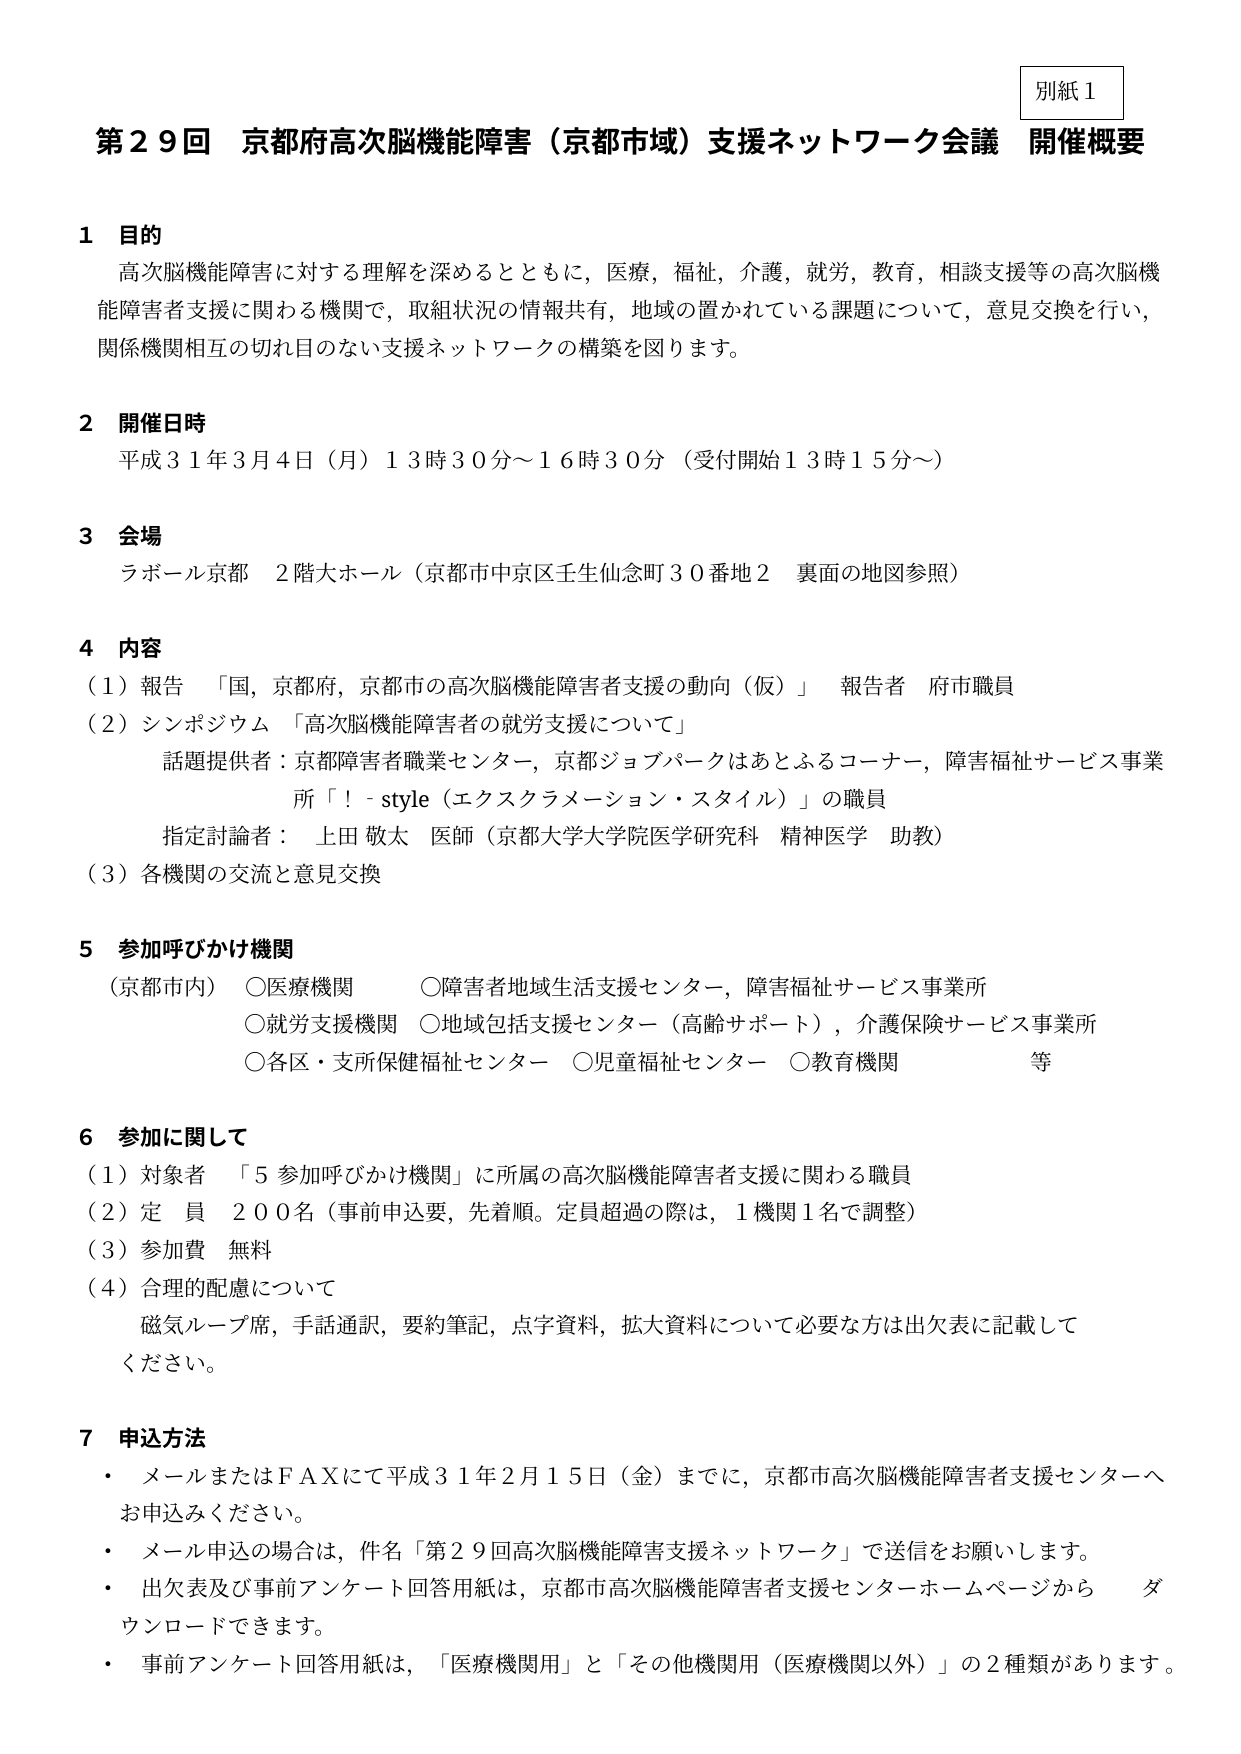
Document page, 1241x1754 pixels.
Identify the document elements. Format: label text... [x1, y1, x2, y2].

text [97, 1644, 1165, 1681]
text ４ 内容 [75, 628, 1165, 666]
text （３）参加費 無料 [75, 1230, 1165, 1268]
text （１）対象者 「５ 参加呼びかけ機関」に所属の高次脳機能障害者支援に関わる職員 [75, 1155, 1165, 1193]
text （３）各機関の交流と意見交換 [75, 854, 1165, 892]
text ７ 申込方法 [75, 1418, 1165, 1456]
text ください。 [75, 1343, 1165, 1381]
text ・ メール申込の場合は，件名「第２９回高次脳機能障害支援ネットワーク」で送信をお願いします。 [75, 1531, 1165, 1569]
text 高次脳機能障害に対する理解を深めるとともに，医療，福祉，介護，就労，教育，相談支援等の高次脳機能障害者支援に関わる機関で，取組状況の情報共有，地域の置かれている課題について，意見交換を行い，関係機関相互の切れ目のない支援ネットワークの構築を図ります。 [97, 252, 1165, 365]
text 話題提供者：京都障害者職業センター，京都ジョブパークはあとふるコーナー，障害福祉サービス事業所「！‐style（エクスクラメーション・スタイル）」の職員 [97, 741, 1165, 817]
text 〇就労支援機関 〇地域包括支援センター（高齢サポート），介護保険サービス事業所 [75, 1004, 1165, 1042]
text （４）合理的配慮について [75, 1268, 1165, 1305]
text ラボール京都 ２階大ホール（京都市中京区壬生仙念町３０番地２ 裏面の地図参照） [75, 553, 1165, 591]
text 平成３１年３月４日（月）１３時３０分～１６時３０分 （受付開始１３時１５分～） [97, 441, 1165, 478]
text １ 目的 [75, 215, 1165, 252]
text ・ 出欠表及び事前アンケート回答用紙は，京都市高次脳機能障害者支援センターホームページから ダウンロードできます。 [97, 1569, 1165, 1644]
text 指定討論者： 上田 敬太 医師（京都大学大学院医学研究科 精神医学 助教） [75, 817, 1165, 854]
text （２）シンポジウム ｢高次脳機能障害者の就労支援について｣ [75, 704, 1165, 741]
text 磁気ループ席，手話通訳，要約筆記，点字資料，拡大資料について必要な方は出欠表に記載して [75, 1305, 1165, 1343]
text （１）報告 「国，京都府，京都市の高次脳機能障害者支援の動向（仮）」 報告者 府市職員 [75, 666, 1165, 704]
text 第２９回 京都府高次脳機能障害（京都市域）支援ネットワーク会議 開催概要 [75, 102, 1165, 177]
text ５ 参加呼びかけ機関 [75, 929, 1165, 967]
text （京都市内） 〇医療機関 〇障害者地域生活支援センター，障害福祉サービス事業所 [75, 967, 1165, 1004]
text ３ 会場 [75, 516, 1165, 553]
text （２）定 員 ２００名（事前申込要，先着順。定員超過の際は，１機関１名で調整） [75, 1193, 1165, 1230]
text ２ 開催日時 [75, 403, 1165, 441]
text ６ 参加に関して [75, 1117, 1165, 1155]
text ・ メールまたはＦＡＸにて平成３１年２月１５日（金）までに，京都市高次脳機能障害者支援センターへお申込みください。 [97, 1456, 1165, 1531]
text 〇各区・支所保健福祉センター ○児童福祉センター ○教育機関 等 [75, 1042, 1165, 1080]
